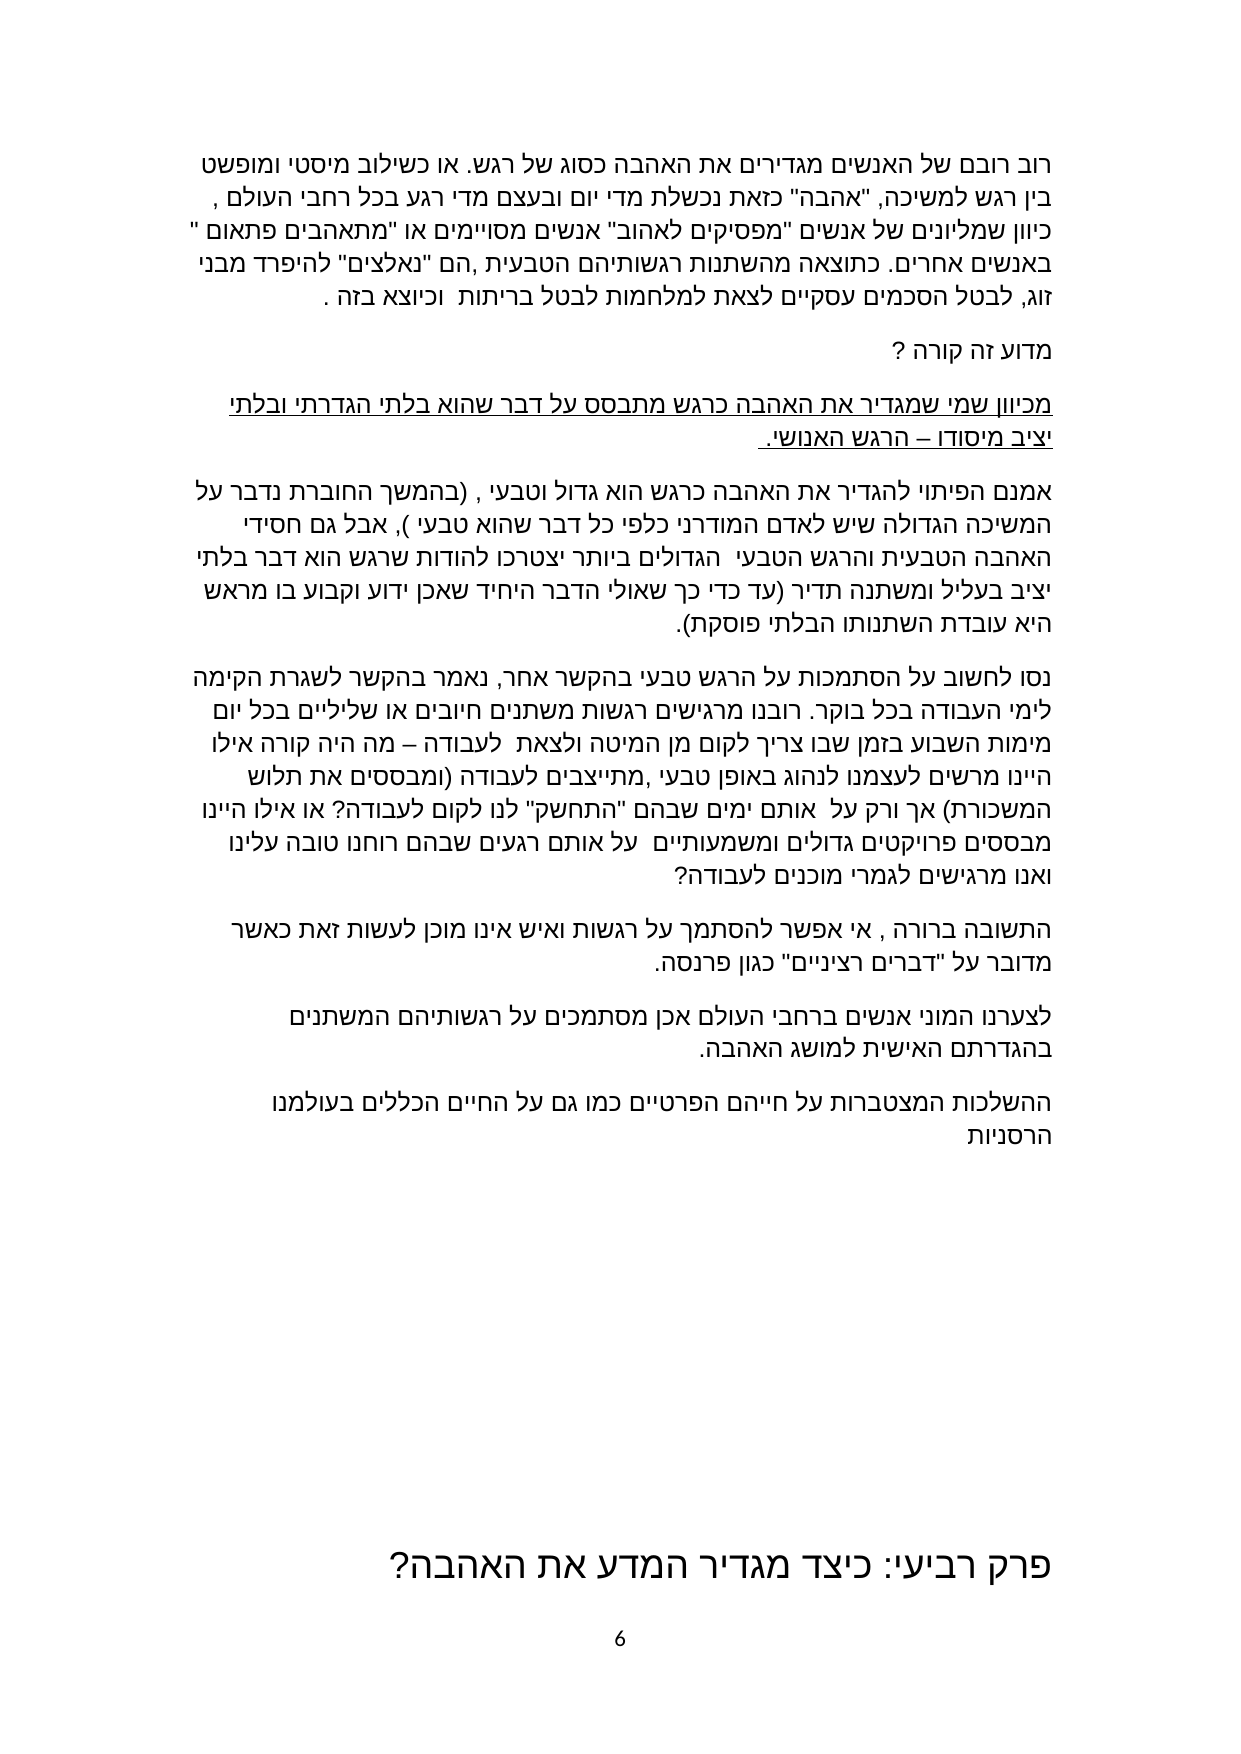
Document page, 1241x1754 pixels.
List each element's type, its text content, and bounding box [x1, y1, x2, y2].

text מדוע זה קורה ? [187, 336, 1053, 365]
text נסו לחשוב על הסתמכות על הרגש טבעי בהקשר אחר, נאמר בהקשר לשגרת הקימה לימי העבודה בכל בוקר. רובנו מרגישים רגשות משתנים חיובים או שליליים בכל יום מימות השבוע בזמן שבו צריך לקום מן המיטה ולצאת לעבודה – מה היה קורה אילו היינו מרשים לעצמנו לנהוג באופן טבעי ,מתייצבים לעבודה (ומבססים את תלוש המשכורת) אך ורק על אותם ימים שבהם "התחשק" לנו לקום לעבודה? או אילו היינו מבססים פרויקטים גדולים ומשמעותיים על אותם רגעים שבהם רוחנו טובה עלינו ואנו מרגישים לגמרי מוכנים לעבודה? [187, 663, 1053, 889]
text ההשלכות המצטברות על חייהם הפרטיים כמו גם על החיים הכללים בעולמנו הרסניות [187, 1088, 1053, 1150]
text רוב רובם של האנשים מגדירים את האהבה כסוג של רגש. או כשילוב מיסטי ומופשט בין רגש למשיכה, "אהבה" כזאת נכשלת מדי יום ובעצם מדי רגע בכל רחבי העולם ,כיוון שמליונים של אנשים "מפסיקים לאהוב" אנשים מסויימים או "מתאהבים פתאום " באנשים אחרים. כתוצאה מהשתנות רגשותיהם הטבעית ,הם "נאלצים" להיפרד מבני זוג, לבטל הסכמים עסקיים לצאת למלחמות לבטל בריתות וכיוצא בזה . [187, 150, 1053, 311]
text פרק רביעי: כיצד מגדיר המדע את האהבה? [187, 1543, 1053, 1586]
text לצערנו המוני אנשים ברחבי העולם אכן מסתמכים על רגשותיהם המשתנים בהגדרתם האישית למושג האהבה. [187, 1001, 1053, 1063]
text אמנם הפיתוי להגדיר את האהבה כרגש הוא גדול וטבעי , (בהמשך החוברת נדבר על המשיכה הגדולה שיש לאדם המודרני כלפי כל דבר שהוא טבעי ), אבל גם חסידי האהבה הטבעית והרגש הטבעי הגדולים ביותר יצטרכו להודות שרגש הוא דבר בלתי יציב בעליל ומשתנה תדיר (עד כדי כך שאולי הדבר היחיד שאכן ידוע וקבוע בו מראש היא עובדת השתנותו הבלתי פוסקת). [187, 477, 1053, 637]
text מכיוון שמי שמגדיר את האהבה כרגש מתבסס על דבר שהוא בלתי הגדרתי ובלתי יציב מיסודו – הרגש האנושי. [187, 390, 1053, 452]
text התשובה ברורה , אי אפשר להסתמך על רגשות ואיש אינו מוכן לעשות זאת כאשר מדובר על "דברים רציניים" כגון פרנסה. [187, 914, 1053, 976]
